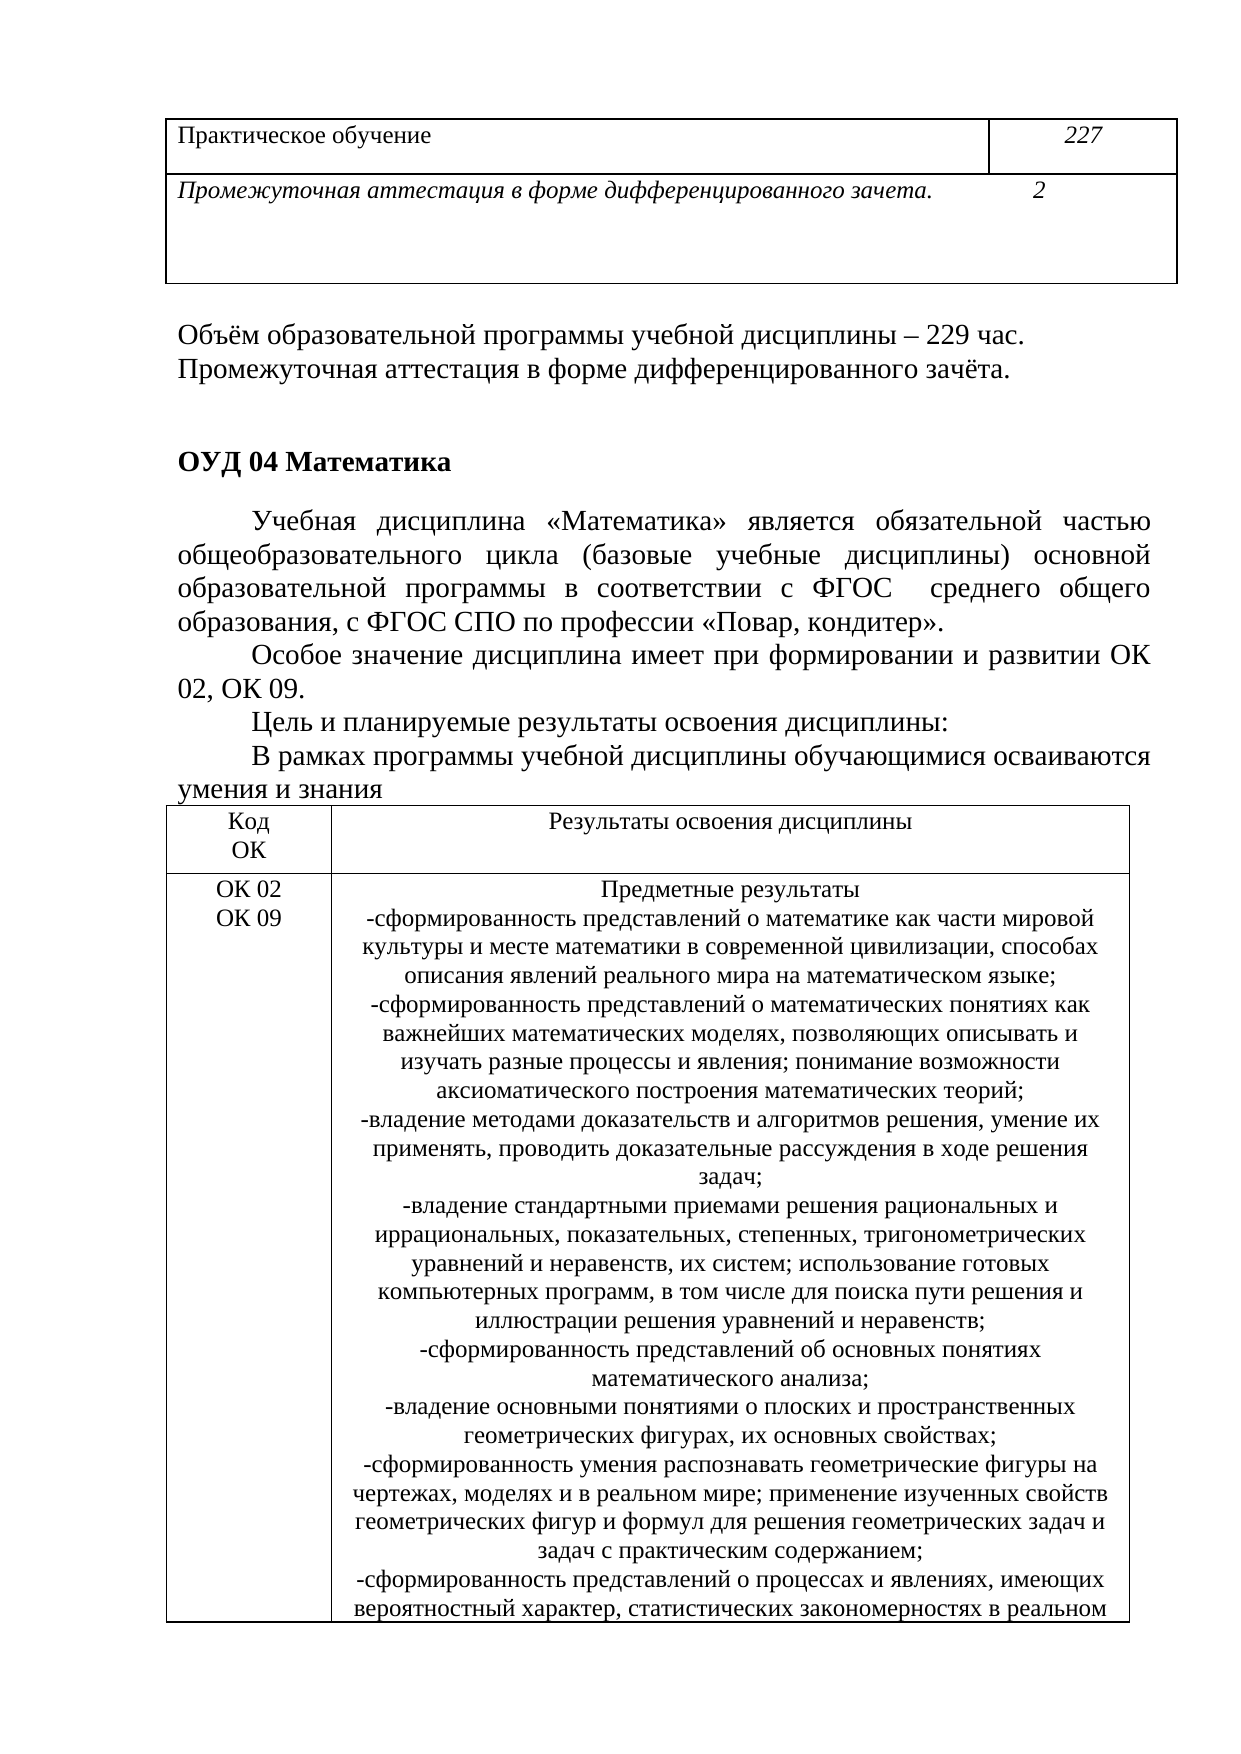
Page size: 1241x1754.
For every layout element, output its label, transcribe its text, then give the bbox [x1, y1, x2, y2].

text Цель и планируемые результаты освоения дисциплины: [177, 704, 1152, 738]
text В рамках программы учебной дисциплины обучающимися осваиваются умения и знания [177, 738, 1152, 805]
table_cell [332, 874, 1129, 1621]
text Объём образовательной программы учебной дисциплины – 229 час. [177, 317, 1152, 351]
text Учебная дисциплина «Математика» является обязательной частью общеобразовательного цикла (базовые учебные дисциплины) основной образовательной программы в соответствии с ФГОС среднего общего образования, с ФГОС СПО по профессии «Повар, кондитер». [177, 503, 1152, 637]
table_header Код ОК [167, 806, 331, 873]
table_header Результаты освоения дисциплины [332, 806, 1129, 873]
table_cell 227 [990, 120, 1176, 173]
table_cell ОК 02 ОК 09 [167, 874, 331, 1621]
text ОУД 04 Математика [177, 444, 1152, 477]
text Особое значение дисциплина имеет при формировании и развитии ОК 02, ОК 09. [177, 637, 1152, 704]
table_cell Промежуточная аттестация в форме дифференцированного зачета. 2 [167, 175, 1176, 282]
text Промежуточная аттестация в форме дифференцированного зачёта. [177, 351, 1152, 384]
table_cell Практическое обучение [167, 120, 988, 173]
